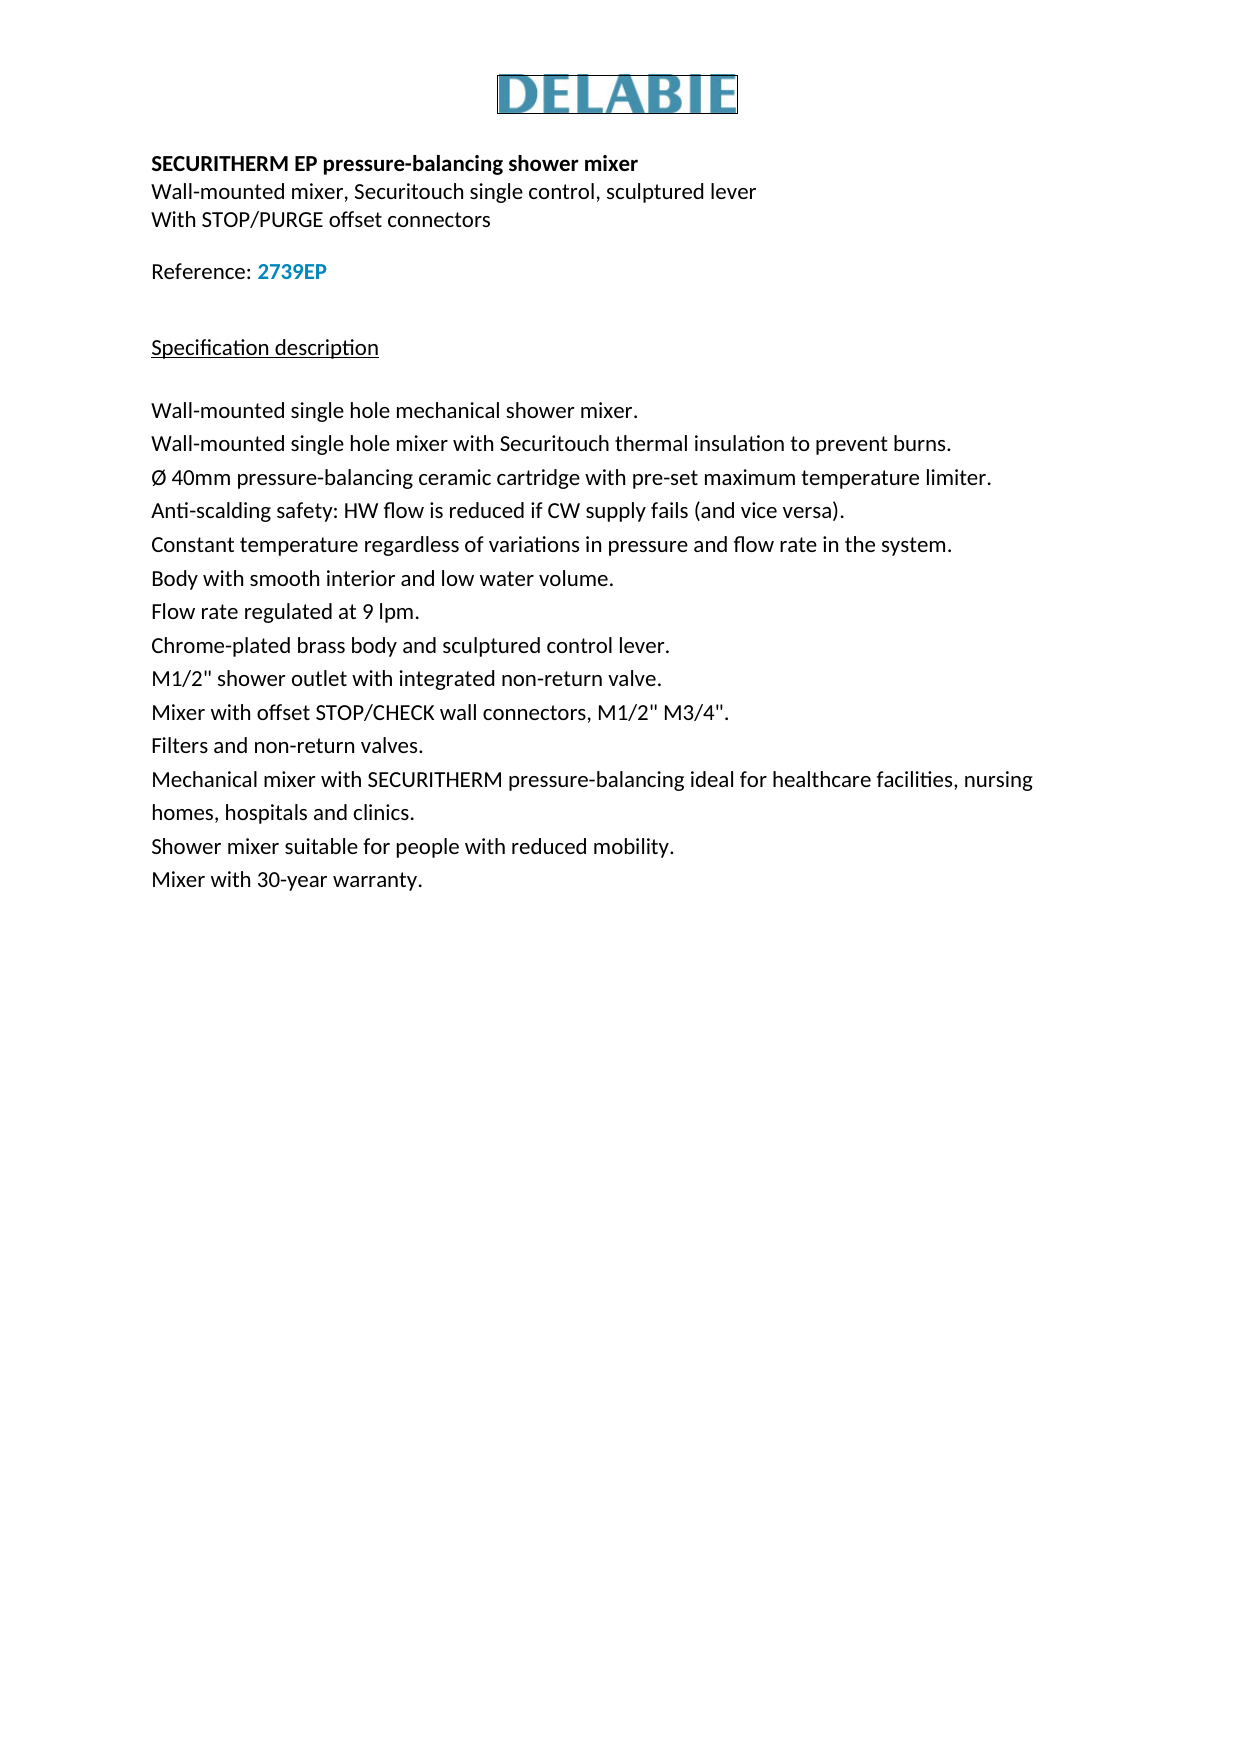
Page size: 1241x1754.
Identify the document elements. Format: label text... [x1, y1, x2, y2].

text SECURITHERM EP pressure-balancing shower mixer [151, 149, 1084, 177]
picture [498, 76, 737, 113]
text Wall-mounted mixer, Securitouch single control, sculptured lever [151, 177, 1084, 205]
text Specification description [151, 333, 1084, 361]
text Chrome-plated brass body and sculptured control lever. [151, 631, 1084, 659]
text With STOP/PURGE offset connectors [151, 205, 1084, 233]
text Mechanical mixer with SECURITHERM pressure-balancing ideal for healthcare facilities, nursing homes, hospitals and clinics. [151, 765, 1084, 827]
text Wall-mounted single hole mechanical shower mixer. [151, 396, 1084, 424]
text Mixer with 30-year warranty. [151, 866, 1084, 894]
text Filters and non-return valves. [151, 731, 1084, 759]
text Wall-mounted single hole mixer with Securitouch thermal insulation to prevent burns. [151, 429, 1084, 458]
text Flow rate regulated at 9 lpm. [151, 597, 1084, 625]
text Shower mixer suitable for people with reduced mobility. [151, 832, 1084, 860]
text Ø 40mm pressure-balancing ceramic cartridge with pre-set maximum temperature limiter. [151, 463, 1084, 491]
text Anti-scalding safety: HW flow is reduced if CW supply fails (and vice versa). [151, 497, 1084, 525]
text Mixer with offset STOP/CHECK wall connectors, M1/2" M3/4". [151, 698, 1084, 726]
text Reference: 2739EP [151, 257, 1084, 285]
text Body with smooth interior and low water volume. [151, 564, 1084, 592]
text Constant temperature regardless of variations in pressure and flow rate in the system. [151, 530, 1084, 558]
text M1/2" shower outlet with integrated non-return valve. [151, 664, 1084, 692]
